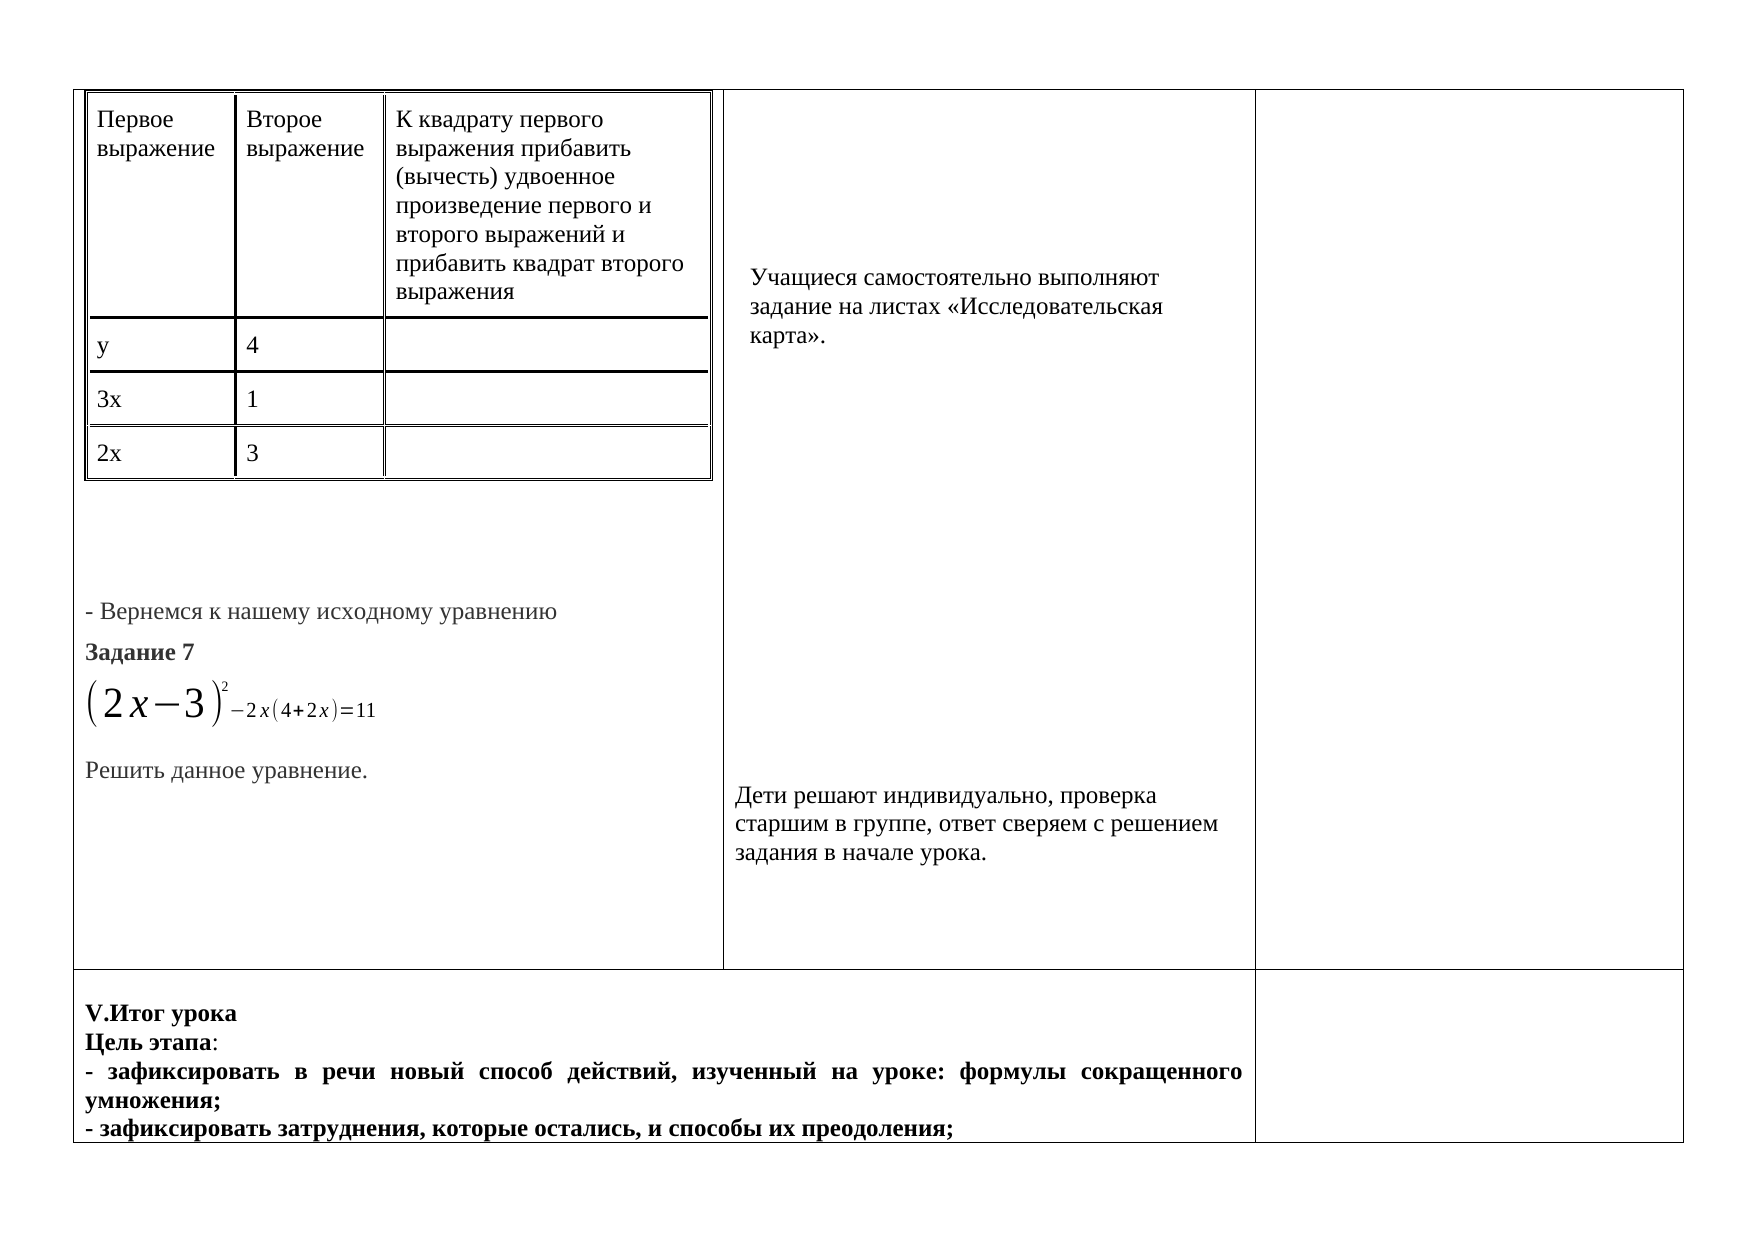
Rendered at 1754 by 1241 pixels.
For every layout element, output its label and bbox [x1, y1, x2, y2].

table_cell [1256, 90, 1683, 969]
table_cell [1256, 970, 1683, 1142]
table_cell [74, 970, 1255, 1142]
table_cell [724, 90, 1255, 969]
table_cell [74, 90, 723, 969]
